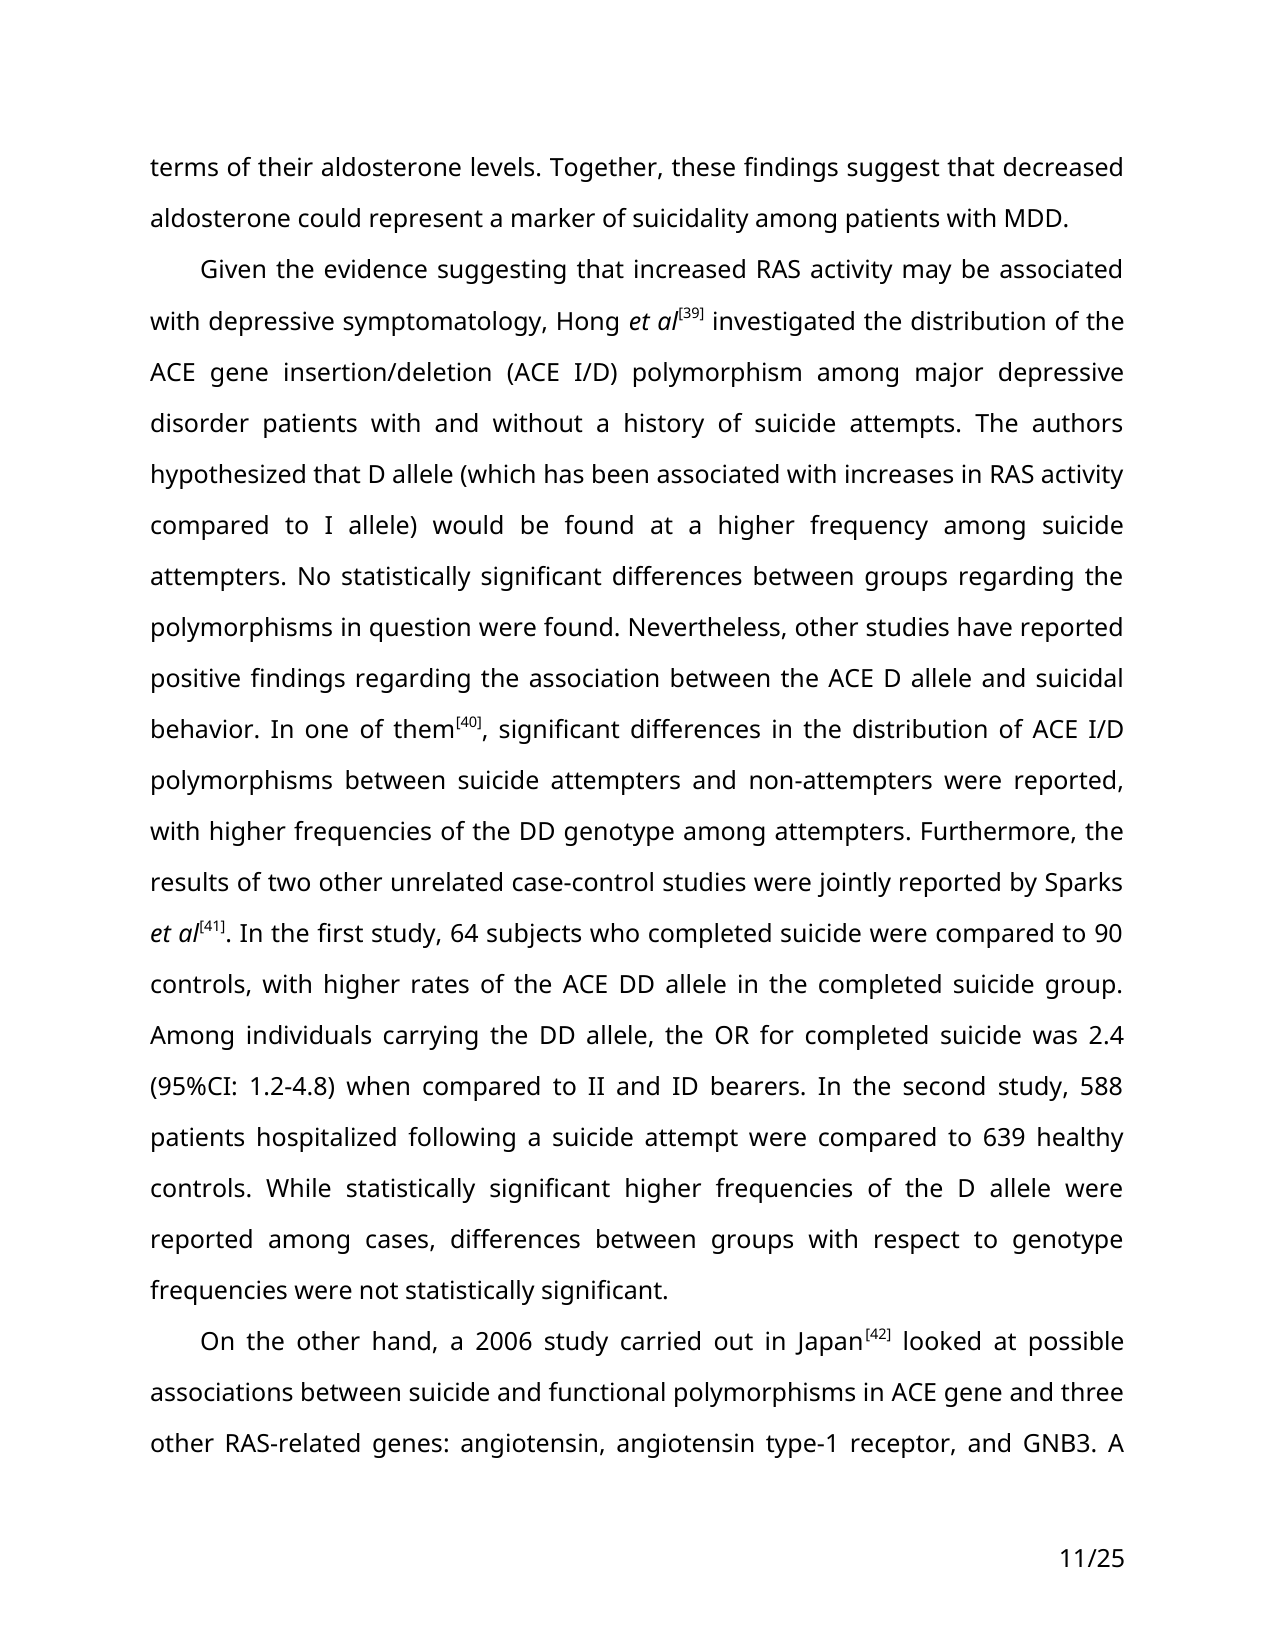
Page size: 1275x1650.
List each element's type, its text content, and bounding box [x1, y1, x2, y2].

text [150, 150, 1125, 235]
text Given the evidence suggesting that increased RAS activity may be associated with depressive symptomatology, Hong et al[39] investigated the distribution of the ACE gene insertion/deletion (ACE I/D) polymorphism among major depressive disorder patients with and without a history of suicide attempts. The authors hypothesized that D allele (which has been associated with increases in RAS activity compared to I allele) would be found at a higher frequency among suicide attempters. No statistically significant differences between groups regarding the polymorphisms in question were found. Nevertheless, other studies have reported positive findings regarding the association between the ACE D allele and suicidal behavior. In one of them[40], significant differences in the distribution of ACE I/D polymorphisms between suicide attempters and non-attempters were reported, with higher frequencies of the DD genotype among attempters. Furthermore, the results of two other unrelated case-control studies were jointly reported by Sparks et al[41]. In the first study, 64 subjects who completed suicide were compared to 90 controls, with higher rates of the ACE DD allele in the completed suicide group. Among individuals carrying the DD allele, the OR for completed suicide was 2.4 (95%CI: 1.2-4.8) when compared to II and ID bearers. In the second study, 588 patients hospitalized following a suicide attempt were compared to 639 healthy controls. While statistically significant higher frequencies of the D allele were reported among cases, differences between groups with respect to genotype frequencies were not statistically significant. [150, 252, 1125, 1307]
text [150, 1324, 1125, 1460]
